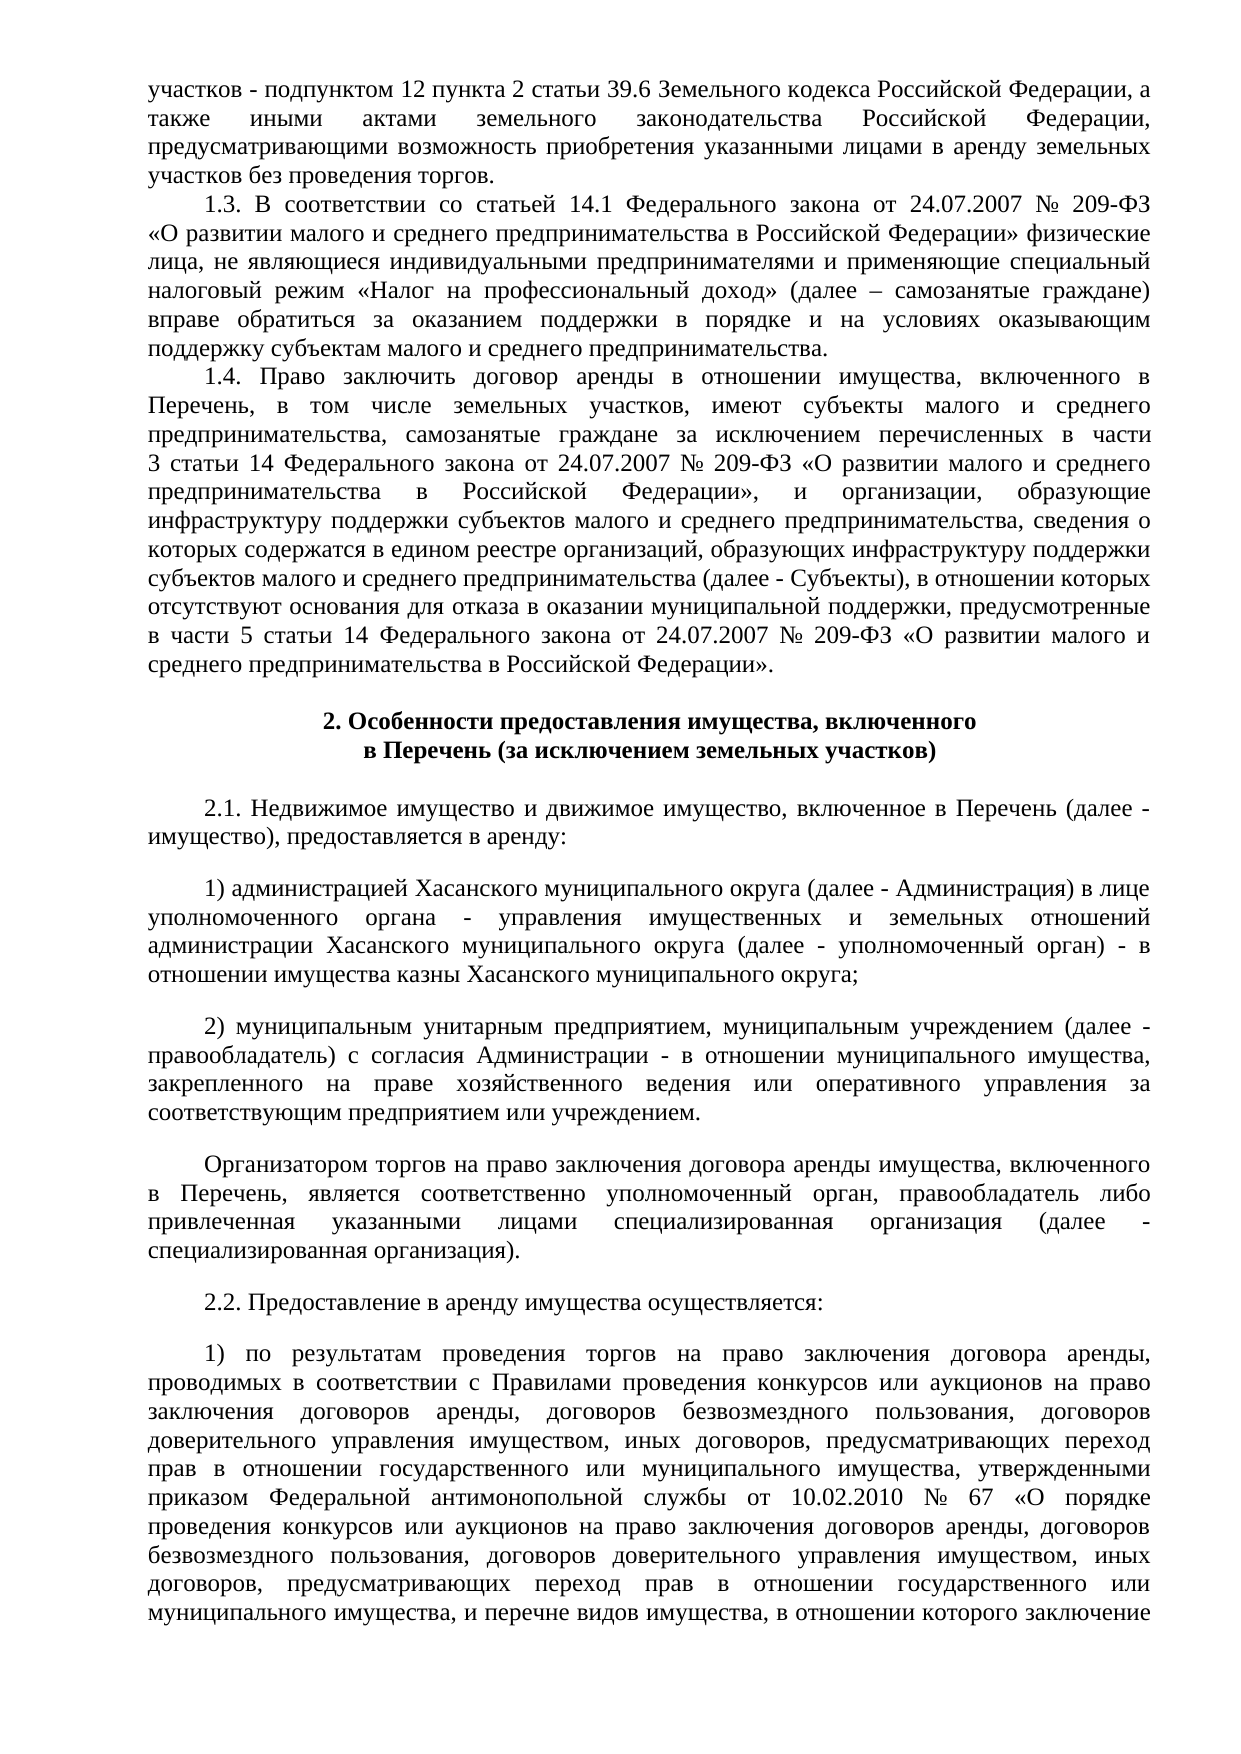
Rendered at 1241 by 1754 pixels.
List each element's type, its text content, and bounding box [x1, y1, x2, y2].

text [148, 1338, 1152, 1626]
text 2.1. Недвижимое имущество и движимое имущество, включенное в Перечень (далее - имущество), предоставляется в аренду: [148, 793, 1152, 850]
text 2.2. Предоставление в аренду имущества осуществляется: [148, 1287, 1152, 1316]
text Организатором торгов на право заключения договора аренды имущества, включенного в Перечень, является соответственно уполномоченный орган, правообладатель либо привлеченная указанными лицами специализированная организация (далее - специализированная организация). [148, 1149, 1152, 1264]
text 2) муниципальным унитарным предприятием, муниципальным учреждением (далее - правообладатель) с согласия Администрации - в отношении муниципального имущества, закрепленного на праве хозяйственного ведения или оперативного управления за соответствующим предприятием или учреждением. [148, 1011, 1152, 1126]
text в Перечень (за исключением земельных участков) [148, 735, 1152, 764]
text 1.3. В соответствии со статьей 14.1 Федерального закона от 24.07.2007 № 209-ФЗ «О развитии малого и среднего предпринимательства в Российской Федерации» физические лица, не являющиеся индивидуальными предпринимателями и применяющие специальный налоговый режим «Налог на профессиональный доход» (далее – самозанятые граждане) вправе обратиться за оказанием поддержки в порядке и на условиях оказывающим поддержку субъектам малого и среднего предпринимательства. [148, 189, 1152, 361]
text 1.4. Право заключить договор аренды в отношении имущества, включенного в Перечень, в том числе земельных участков, имеют субъекты малого и среднего предпринимательства, самозанятые граждане за исключением перечисленных в части 3 статьи 14 Федерального закона от 24.07.2007 № 209-ФЗ «О развитии малого и среднего предпринимательства в Российской Федерации», и организации, образующие инфраструктуру поддержки субъектов малого и среднего предпринимательства, сведения о которых содержатся в едином реестре организаций, образующих инфраструктуру поддержки субъектов малого и среднего предпринимательства (далее - Субъекты), в отношении которых отсутствуют основания для отказа в оказании муниципальной поддержки, предусмотренные в части 5 статьи 14 Федерального закона от 24.07.2007 № 209-ФЗ «О развитии малого и среднего предпринимательства в Российской Федерации». [148, 361, 1152, 678]
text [148, 74, 1152, 189]
text 2. Особенности предоставления имущества, включенного [148, 706, 1152, 735]
text 1) администрацией Хасанского муниципального округа (далее - Администрация) в лице уполномоченного органа - управления имущественных и земельных отношений администрации Хасанского муниципального округа (далее - уполномоченный орган) - в отношении имущества казны Хасанского муниципального округа; [148, 873, 1152, 988]
